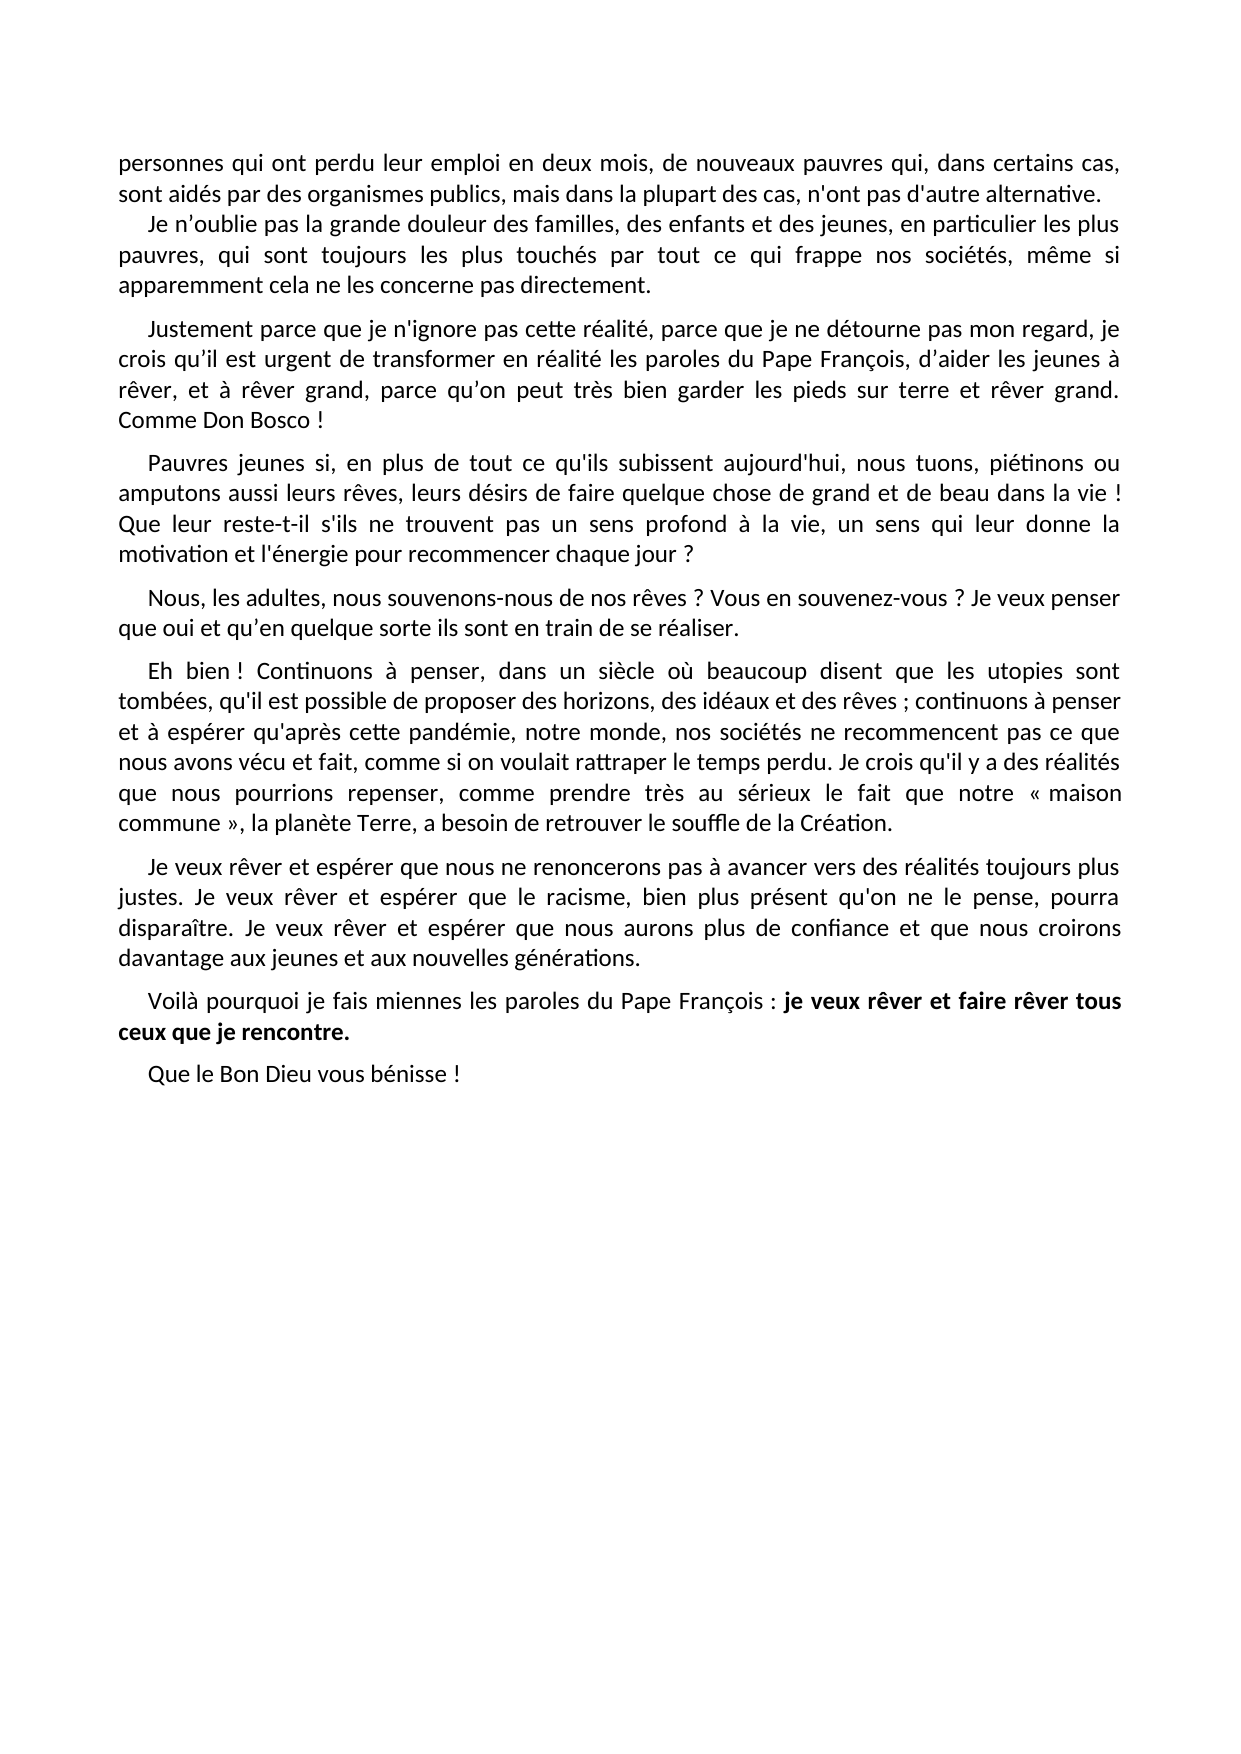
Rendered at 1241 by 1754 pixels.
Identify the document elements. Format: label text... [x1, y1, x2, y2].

text Pauvres jeunes si, en plus de tout ce qu'ils subissent aujourd'hui, nous tuons, piétinons ou amputons aussi leurs rêves, leurs désirs de faire quelque chose de grand et de beau dans la vie ! Que leur reste-t-il s'ils ne trouvent pas un sens profond à la vie, un sens qui leur donne la motivation et l'énergie pour recommencer chaque jour ? [118, 447, 1122, 569]
text Voilà pourquoi je fais miennes les paroles du Pape François : je veux rêver et faire rêver tous ceux que je rencontre. [118, 985, 1122, 1046]
text Je veux rêver et espérer que nous ne renoncerons pas à avancer vers des réalités toujours plus justes. Je veux rêver et espérer que le racisme, bien plus présent qu'on ne le pense, pourra disparaître. Je veux rêver et espérer que nous aurons plus de confiance et que nous croirons davantage aux jeunes et aux nouvelles générations. [118, 851, 1122, 973]
text Nous, les adultes, nous souvenons-nous de nos rêves ? Vous en souvenez-vous ? Je veux penser que oui et qu’en quelque sorte ils sont en train de se réaliser. [118, 582, 1122, 643]
text Je n’oublie pas la grande douleur des familles, des enfants et des jeunes, en particulier les plus pauvres, qui sont toujours les plus touchés par tout ce qui frappe nos sociétés, même si apparemment cela ne les concerne pas directement. [118, 209, 1122, 300]
text Eh bien ! Continuons à penser, dans un siècle où beaucoup disent que les utopies sont tombées, qu'il est possible de proposer des horizons, des idéaux et des rêves ; continuons à penser et à espérer qu'après cette pandémie, notre monde, nos sociétés ne recommencent pas ce que nous avons vécu et fait, comme si on voulait rattraper le temps perdu. Je crois qu'il y a des réalités que nous pourrions repenser, comme prendre très au sérieux le fait que notre « maison commune », la planète Terre, a besoin de retrouver le souffle de la Création. [118, 655, 1122, 838]
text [118, 148, 1122, 209]
text Que le Bon Dieu vous bénisse ! [118, 1058, 1122, 1089]
text Justement parce que je n'ignore pas cette réalité, parce que je ne détourne pas mon regard, je crois qu’il est urgent de transformer en réalité les paroles du Pape François, d’aider les jeunes à rêver, et à rêver grand, parce qu’on peut très bien garder les pieds sur terre et rêver grand. Comme Don Bosco ! [118, 313, 1122, 435]
